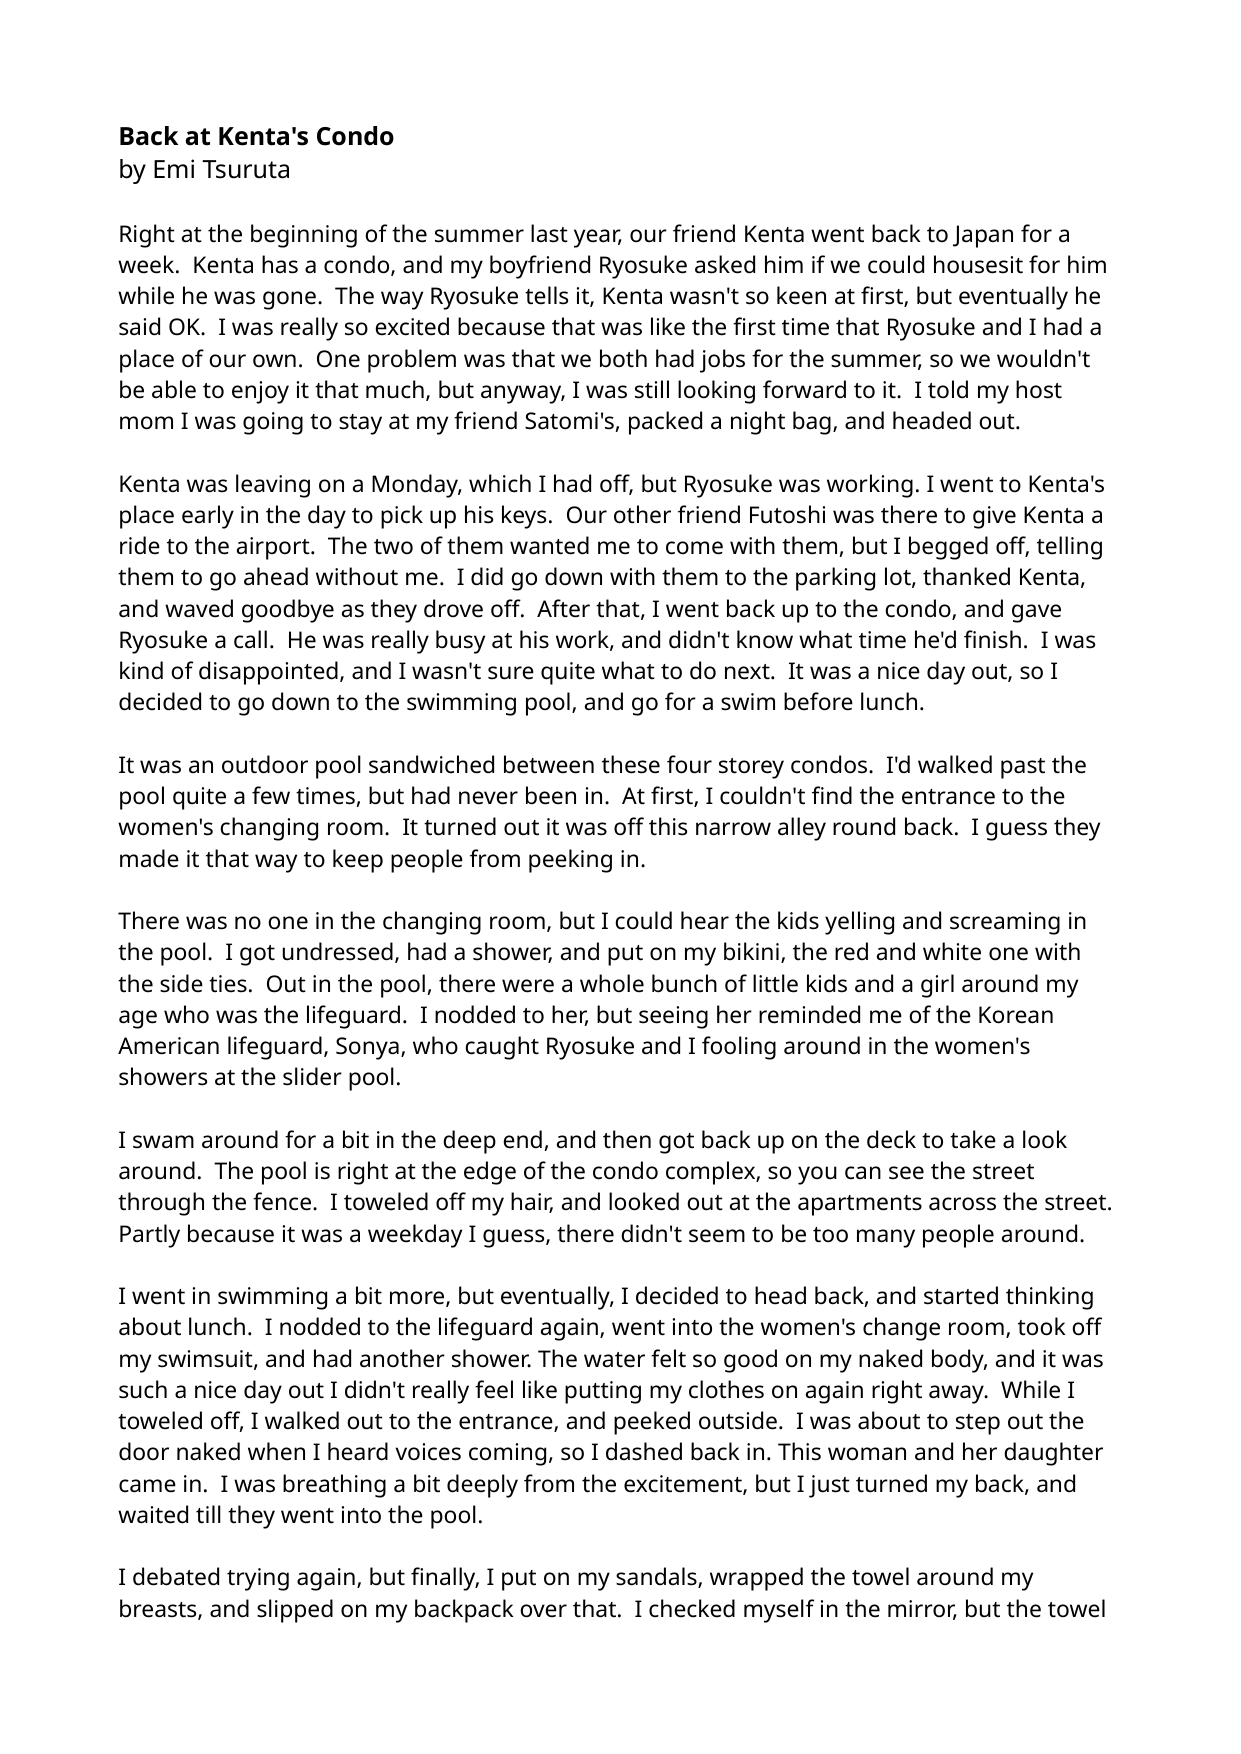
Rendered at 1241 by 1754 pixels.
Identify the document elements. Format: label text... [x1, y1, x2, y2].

text I swam around for a bit in the deep end, and then got back up on the deck to take a look around. The pool is right at the edge of the condo complex, so you can see the street through the fence. I toweled off my hair, and looked out at the apartments across the street. Partly because it was a weekday I guess, there didn't seem to be too many people around. [118, 1124, 1122, 1249]
text Back at Kenta's Condo [118, 118, 1122, 152]
text There was no one in the changing room, but I could hear the kids yelling and screaming in the pool. I got undressed, had a shower, and put on my bikini, the red and white one with the side ties. Out in the pool, there were a whole bunch of little kids and a girl around my age who was the lifeguard. I nodded to her, but seeing her reminded me of the Korean American lifeguard, Sonya, who caught Ryosuke and I fooling around in the women's showers at the slider pool. [118, 905, 1122, 1092]
text Right at the beginning of the summer last year, our friend Kenta went back to Japan for a week. Kenta has a condo, and my boyfriend Ryosuke asked him if we could housesit for him while he was gone. The way Ryosuke tells it, Kenta wasn't so keen at first, but eventually he said OK. I was really so excited because that was like the first time that Ryosuke and I had a place of our own. One problem was that we both had jobs for the summer, so we wouldn't be able to enjoy it that much, but anyway, I was still looking forward to it. I told my host mom I was going to stay at my friend Satomi's, packed a night bag, and headed out. [118, 217, 1122, 436]
text I went in swimming a bit more, but eventually, I decided to head back, and started thinking about lunch. I nodded to the lifeguard again, went into the women's change room, took off my swimsuit, and had another shower. The water felt so good on my naked body, and it was such a nice day out I didn't really feel like putting my clothes on again right away. While I toweled off, I walked out to the entrance, and peeked outside. I was about to step out the door naked when I heard voices coming, so I dashed back in. This woman and her daughter came in. I was breathing a bit deeply from the excitement, but I just turned my back, and waited till they went into the pool. [118, 1280, 1122, 1530]
text by Emi Tsuruta [118, 152, 1122, 186]
text Kenta was leaving on a Monday, which I had off, but Ryosuke was working. I went to Kenta's place early in the day to pick up his keys. Our other friend Futoshi was there to give Kenta a ride to the airport. The two of them wanted me to come with them, but I begged off, telling them to go ahead without me. I did go down with them to the parking lot, thanked Kenta, and waved goodbye as they drove off. After that, I went back up to the condo, and gave Ryosuke a call. He was really busy at his work, and didn't know what time he'd finish. I was kind of disappointed, and I wasn't sure quite what to do next. It was a nice day out, so I decided to go down to the swimming pool, and go for a swim before lunch. [118, 467, 1122, 717]
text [118, 1561, 1122, 1624]
text It was an outdoor pool sandwiched between these four storey condos. I'd walked past the pool quite a few times, but had never been in. At first, I couldn't find the entrance to the women's changing room. It turned out it was off this narrow alley round back. I guess they made it that way to keep people from peeking in. [118, 749, 1122, 874]
